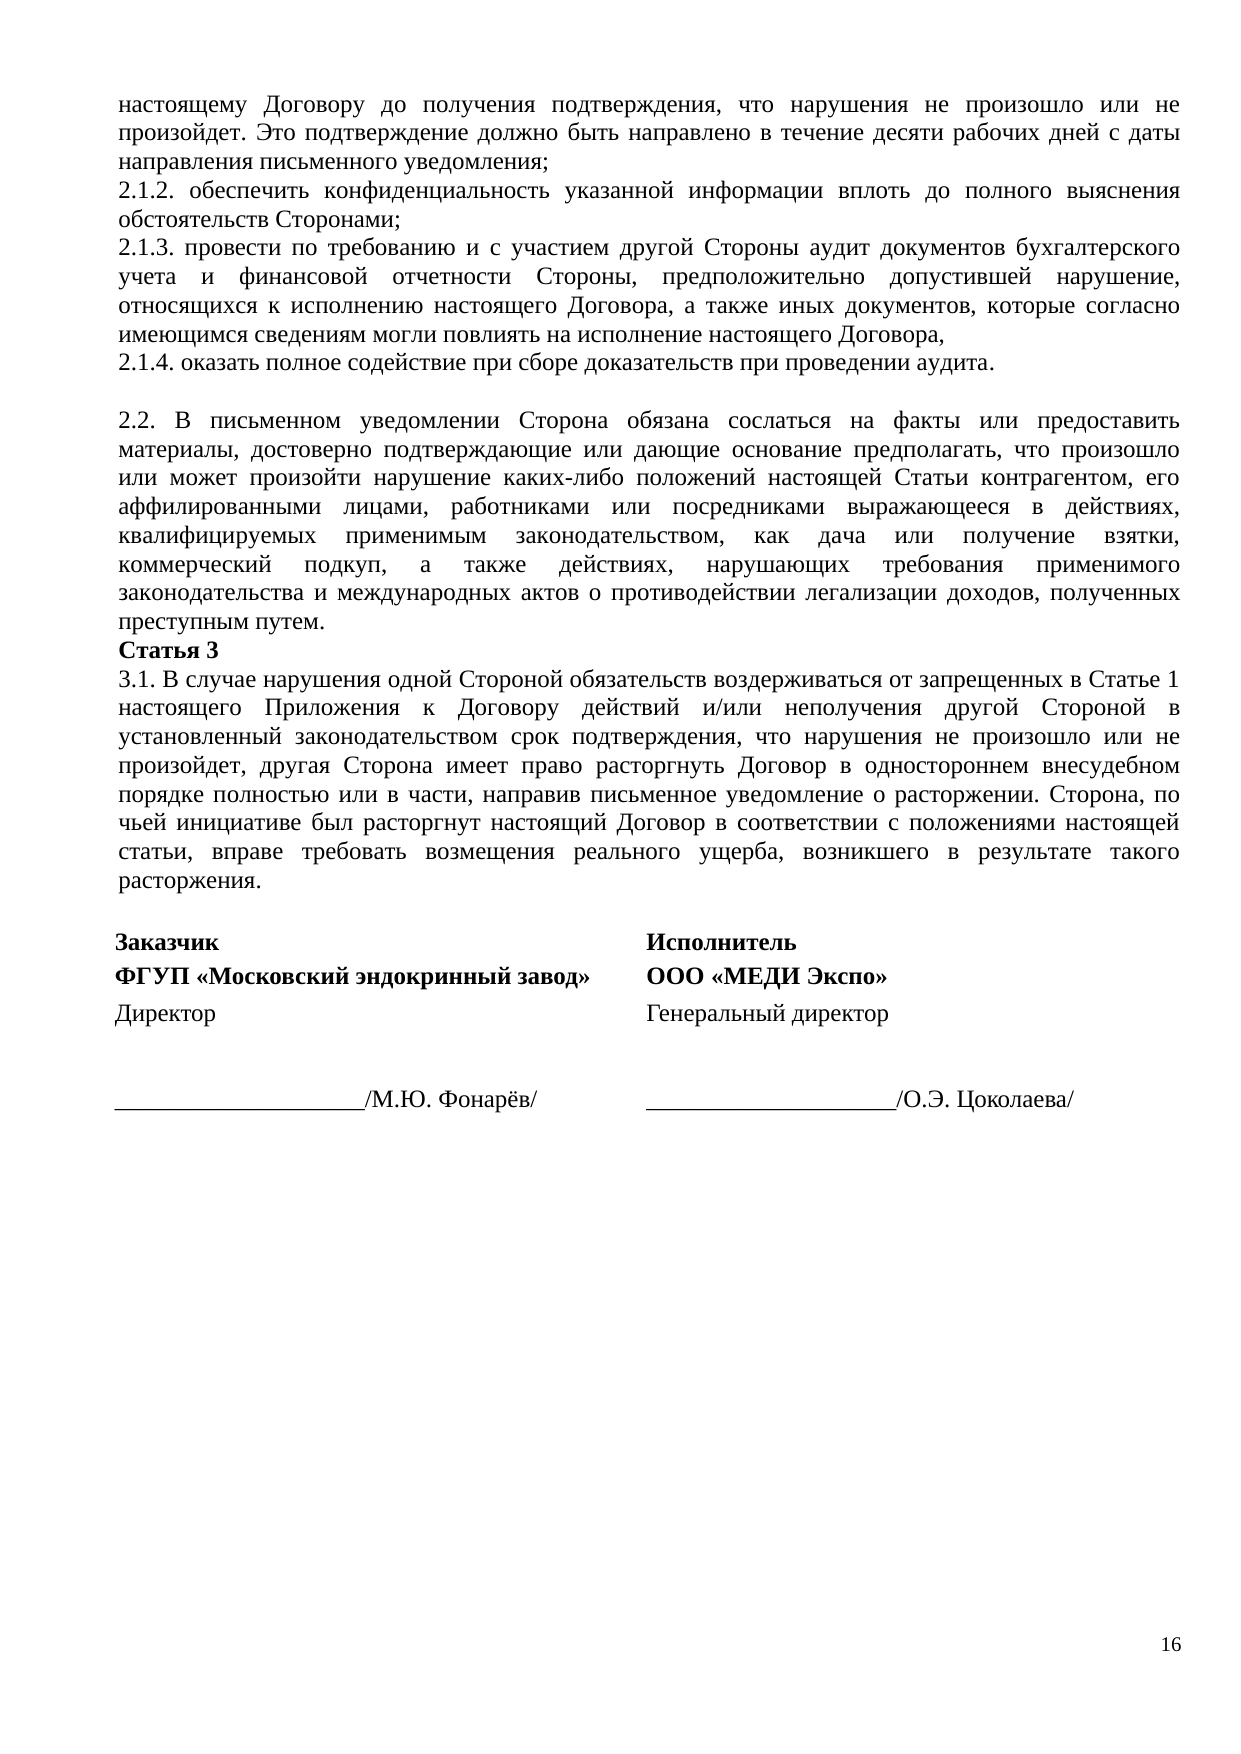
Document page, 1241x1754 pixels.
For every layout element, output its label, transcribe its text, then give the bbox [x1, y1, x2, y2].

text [118, 89, 1181, 175]
table_cell Директор ____________________/М.Ю. Фонарёв/ [103, 998, 635, 1113]
text 2.1.4. оказать полное содействие при сборе доказательств при проведении аудита. [118, 347, 1181, 376]
table_header Исполнитель [635, 923, 1181, 961]
table_cell ФГУП «Московский эндокринный завод» [103, 961, 635, 998]
table_cell ООО «МЕДИ Экспо» [635, 961, 1181, 998]
text 2.1.2. обеспечить конфиденциальность указанной информации вплоть до полного выяснения обстоятельств Сторонами; [118, 175, 1181, 232]
table_cell Генеральный директор ____________________/О.Э. Цоколаева/ [635, 998, 1181, 1113]
text 2.2. В письменном уведомлении Сторона обязана сослаться на факты или предоставить материалы, достоверно подтверждающие или дающие основание предполагать, что произошло или может произойти нарушение каких-либо положений настоящей Статьи контрагентом, его аффилированными лицами, работниками или посредниками выражающееся в действиях, квалифицируемых применимым законодательством, как дача или получение взятки, коммерческий подкуп, а также действиях, нарушающих требования применимого законодательства и международных актов о противодействии легализации доходов, полученных преступным путем. [118, 405, 1181, 635]
text Статья 3 [118, 635, 1181, 664]
text 3.1. В случае нарушения одной Стороной обязательств воздерживаться от запрещенных в Статье 1 настоящего Приложения к Договору действий и/или неполучения другой Стороной в установленный законодательством срок подтверждения, что нарушения не произошло или не произойдет, другая Сторона имеет право расторгнуть Договор в одностороннем внесудебном порядке полностью или в части, направив письменное уведомление о расторжении. Сторона, по чьей инициативе был расторгнут настоящий Договор в соответствии с положениями настоящей статьи, вправе требовать возмещения реального ущерба, возникшего в результате такого расторжения. [118, 664, 1181, 894]
table_header Заказчик [103, 923, 635, 961]
text 2.1.3. провести по требованию и с участием другой Стороны аудит документов бухгалтерского учета и финансовой отчетности Стороны, предположительно допустившей нарушение, относящихся к исполнению настоящего Договора, а также иных документов, которые согласно имеющимся сведениям могли повлиять на исполнение настоящего Договора, [118, 232, 1181, 347]
